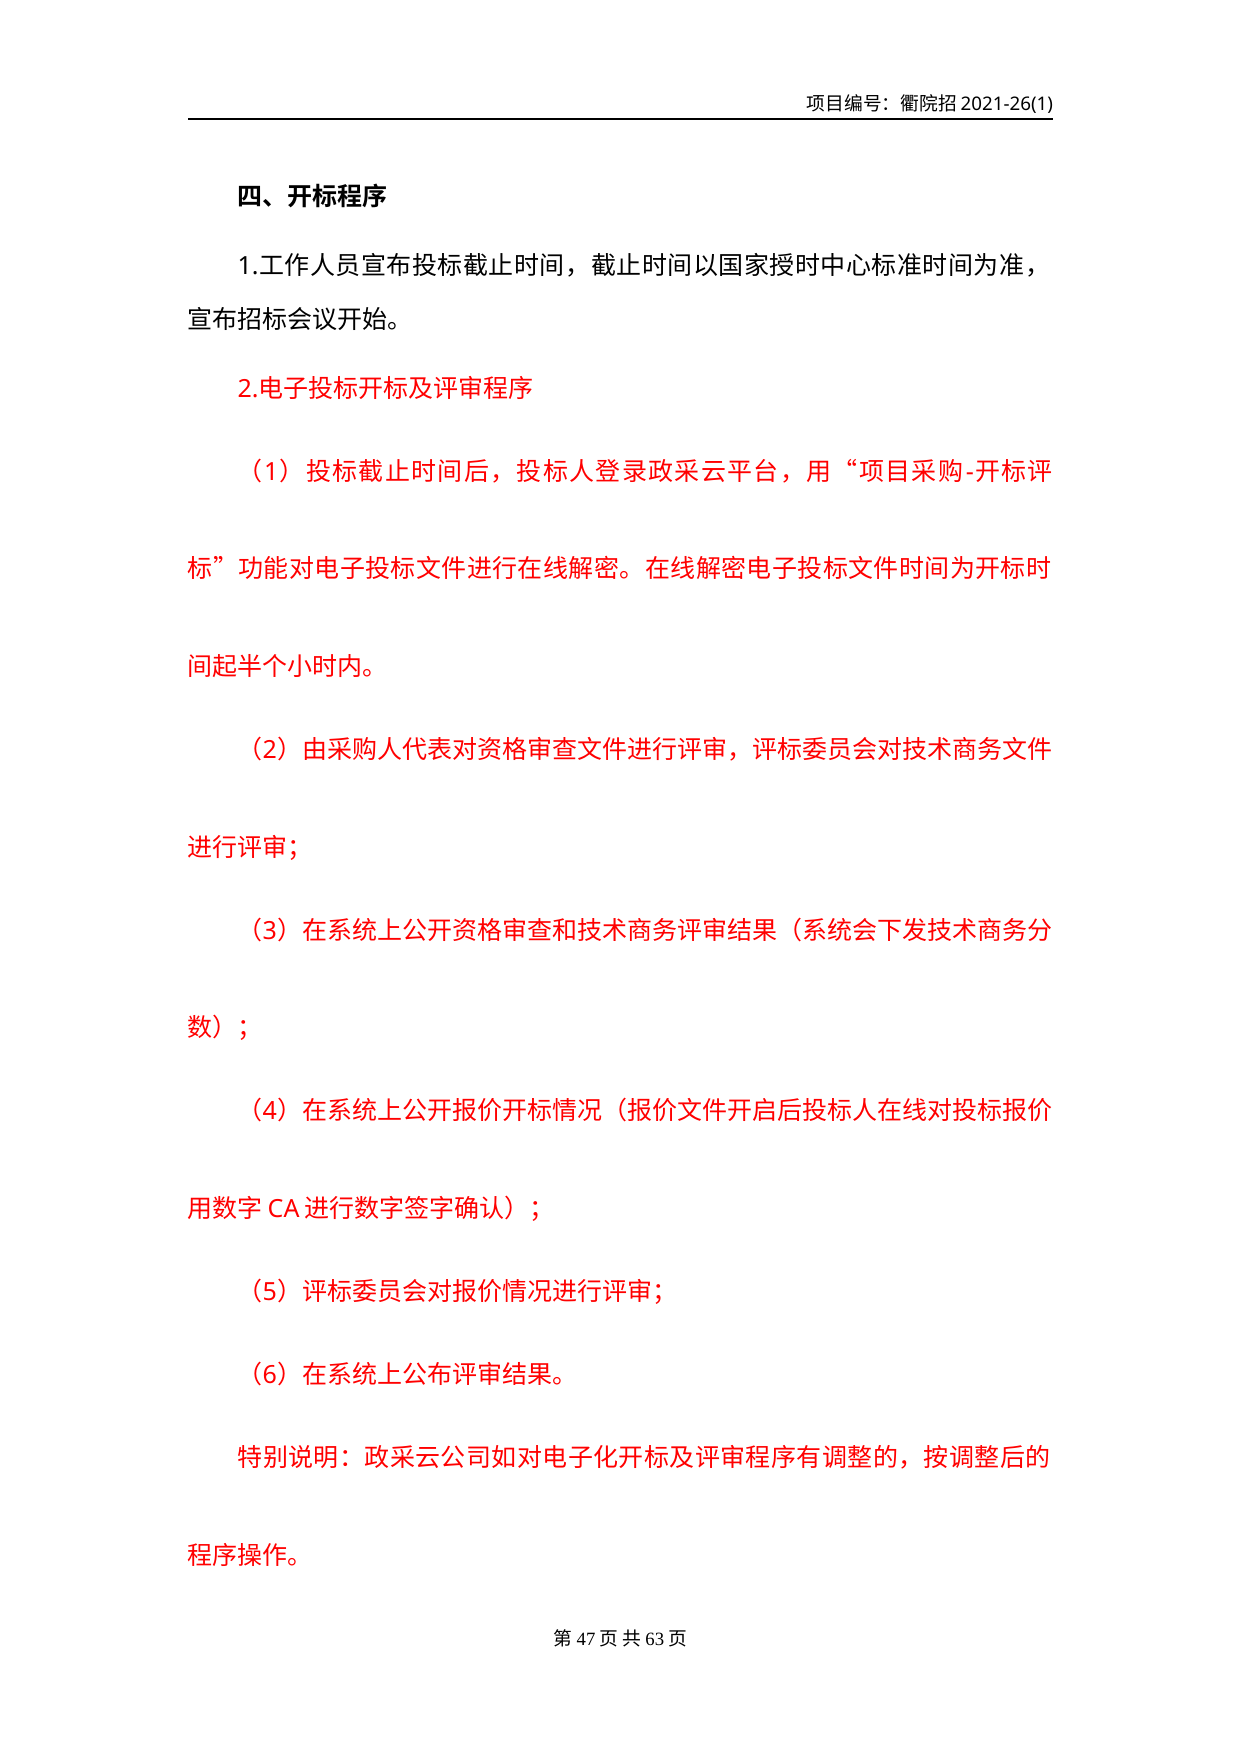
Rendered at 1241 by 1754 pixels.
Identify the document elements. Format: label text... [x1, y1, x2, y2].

text 特别说明：政采云公司如对电子化开标及评审程序有调整的，按调整后的程序操作。 [187, 1423, 1053, 1586]
text 1.工作人员宣布投标截止时间，截止时间以国家授时中心标准时间为准，宣布招标会议开始。 [187, 245, 1053, 336]
text （3）在系统上公开资格审查和技术商务评审结果（系统会下发技术商务分数）； [187, 896, 1053, 1058]
text 2.电子投标开标及评审程序 [187, 354, 1053, 419]
text （4）在系统上公开报价开标情况（报价文件开启后投标人在线对投标报价用数字CA进行数字签字确认）； [187, 1076, 1053, 1239]
text （5）评标委员会对报价情况进行评审； [187, 1257, 1053, 1322]
text 四、开标程序 [187, 162, 1053, 227]
text （2）由采购人代表对资格审查文件进行评审，评标委员会对技术商务文件进行评审； [187, 715, 1053, 878]
text （1）投标截止时间后，投标人登录政采云平台，用“项目采购-开标评标”功能对电子投标文件进行在线解密。在线解密电子投标文件时间为开标时间起半个小时内。 [187, 437, 1053, 697]
text （6）在系统上公布评审结果。 [187, 1340, 1053, 1405]
